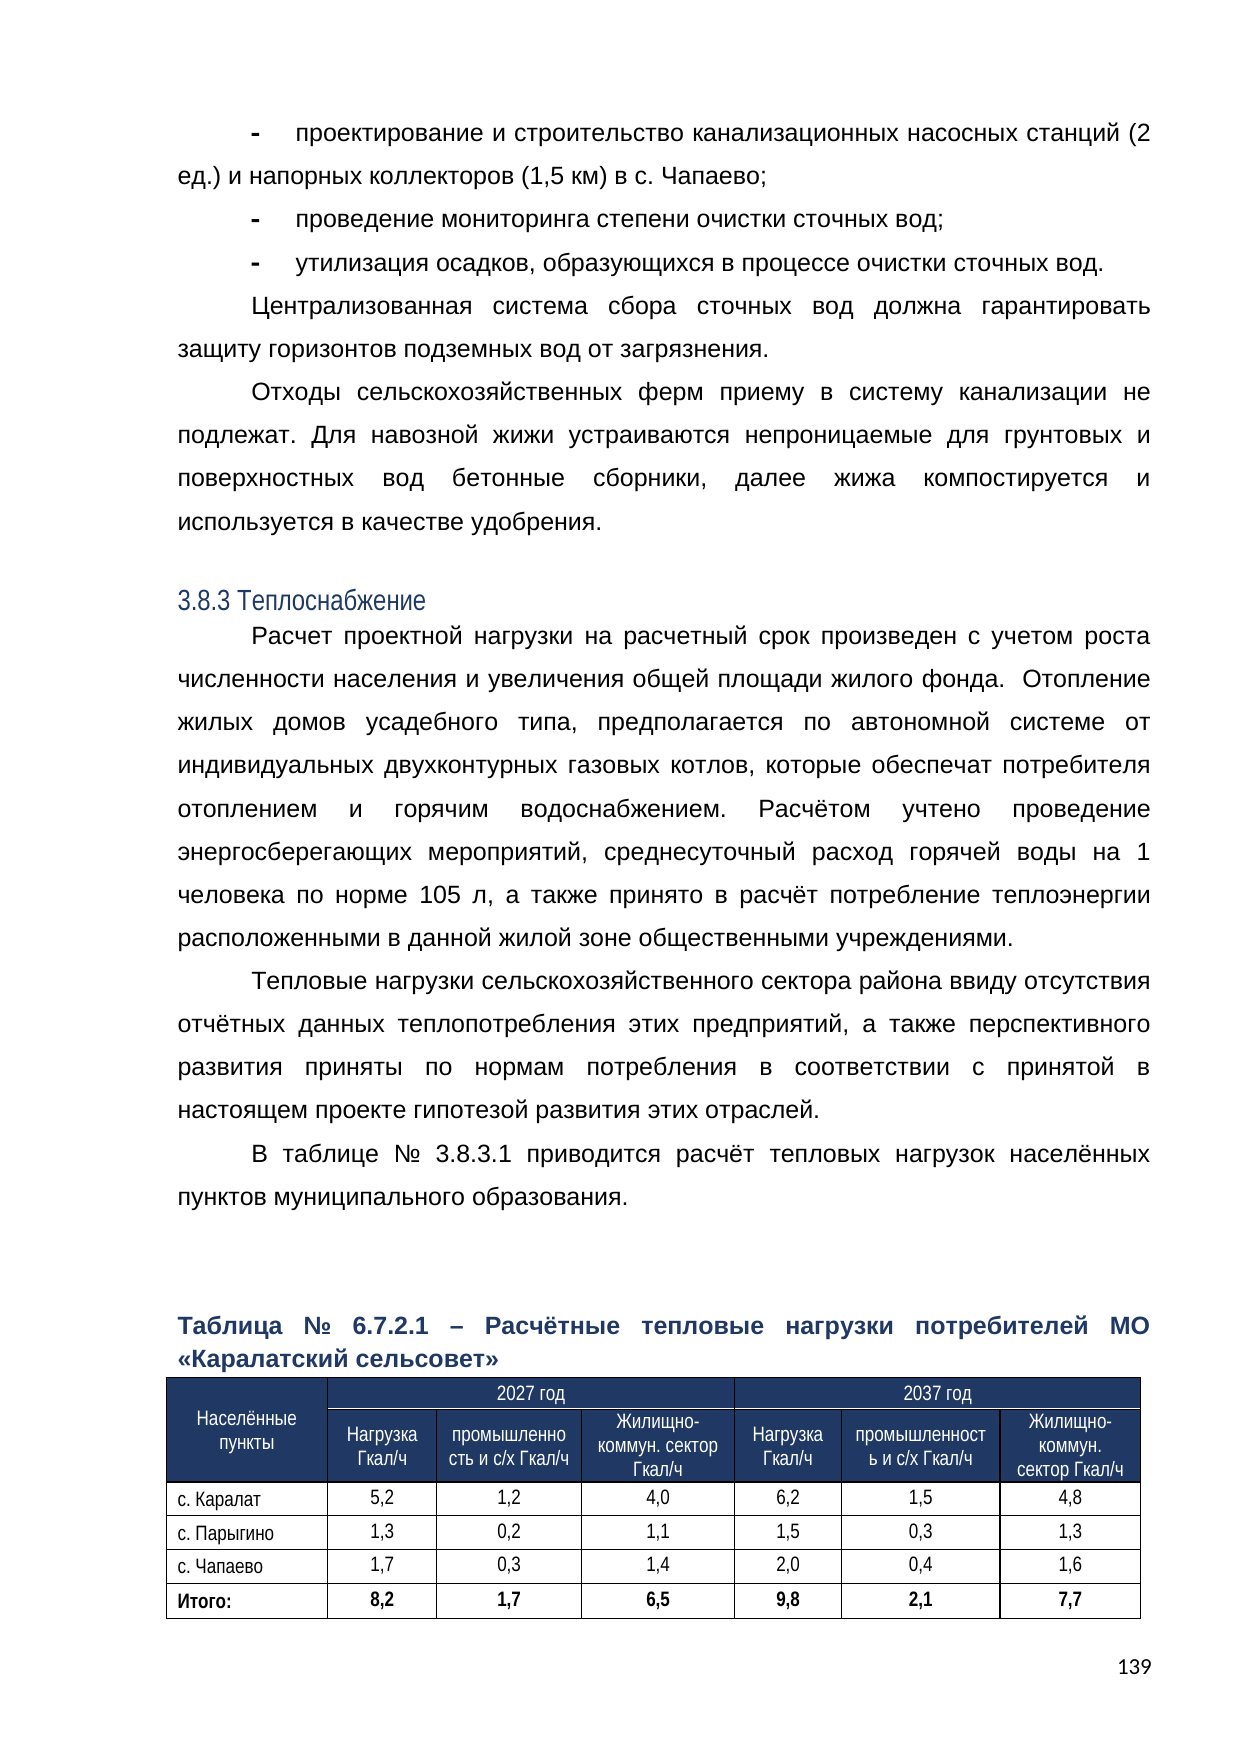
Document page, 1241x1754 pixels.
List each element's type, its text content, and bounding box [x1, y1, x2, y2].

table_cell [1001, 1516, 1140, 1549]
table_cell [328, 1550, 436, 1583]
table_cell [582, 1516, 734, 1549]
text В таблице № 3.8.3.1 приводится расчёт тепловых нагрузок населённых пунктов муниципального образования. [177, 1139, 1152, 1211]
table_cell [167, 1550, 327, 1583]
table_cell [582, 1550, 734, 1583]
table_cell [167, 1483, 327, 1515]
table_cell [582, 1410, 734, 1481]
list утилизация осадков, образующихся в процессе очистки сточных вод. [177, 248, 1152, 277]
text 3.8.3 Теплоснабжение [177, 583, 1152, 616]
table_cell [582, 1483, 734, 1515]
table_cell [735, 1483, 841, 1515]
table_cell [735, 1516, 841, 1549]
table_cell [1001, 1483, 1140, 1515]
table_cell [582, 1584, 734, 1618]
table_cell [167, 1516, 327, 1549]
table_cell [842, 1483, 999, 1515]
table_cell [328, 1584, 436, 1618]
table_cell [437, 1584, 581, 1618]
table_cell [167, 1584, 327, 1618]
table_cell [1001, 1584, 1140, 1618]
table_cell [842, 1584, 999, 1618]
list проектирование и строительство канализационных насосных станций (2 ед.) и напорных коллекторов () в с. Чапаево; [177, 118, 1152, 190]
text Тепловые нагрузки сельскохозяйственного сектора района ввиду отсутствия отчётных данных теплопотребления этих предприятий, а также перспективного развития приняты по нормам потребления в соответствии с принятой в настоящем проекте гипотезой развития этих отраслей. [177, 966, 1152, 1124]
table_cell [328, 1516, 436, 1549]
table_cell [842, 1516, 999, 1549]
text Отходы сельскохозяйственных ферм приему в систему канализации не подлежат. Для навозной жижи устраиваются непроницаемые для грунтовых и поверхностных вод бетонные сборники, далее жижа компостируется и используется в качестве удобрения. [177, 377, 1152, 535]
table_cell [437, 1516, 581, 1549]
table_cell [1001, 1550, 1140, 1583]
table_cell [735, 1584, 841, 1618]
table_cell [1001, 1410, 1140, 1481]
list проведение мониторинга степени очистки сточных вод; [177, 204, 1152, 233]
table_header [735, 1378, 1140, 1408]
text Централизованная система сбора сточных вод должна гарантировать защиту горизонтов подземных вод от загрязнения. [177, 291, 1152, 363]
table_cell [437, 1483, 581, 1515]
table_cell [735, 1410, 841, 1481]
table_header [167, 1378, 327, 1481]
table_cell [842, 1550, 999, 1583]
text Расчет проектной нагрузки на расчетный срок произведен с учетом роста численности населения и увеличения общей площади жилого фонда. Отопление жилых домов усадебного типа, предполагается по автономной системе от индивидуальных двухконтурных газовых котлов, которые обеспечат потребителя отоплением и горячим водоснабжением. Расчётом учтено проведение энергосберегающих мероприятий, среднесуточный расход горячей воды на 1 человека по норме , а также принято в расчёт потребление теплоэнергии расположенными в данной жилой зоне общественными учреждениями. [177, 621, 1152, 952]
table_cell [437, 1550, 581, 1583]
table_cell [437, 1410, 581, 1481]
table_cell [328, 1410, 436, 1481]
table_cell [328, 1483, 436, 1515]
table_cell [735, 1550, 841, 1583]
text Таблица № 6.7.2.1 – Расчётные тепловые нагрузки потребителей МО «Каралатский сельсовет» [177, 1311, 1152, 1373]
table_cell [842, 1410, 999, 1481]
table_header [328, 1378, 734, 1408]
